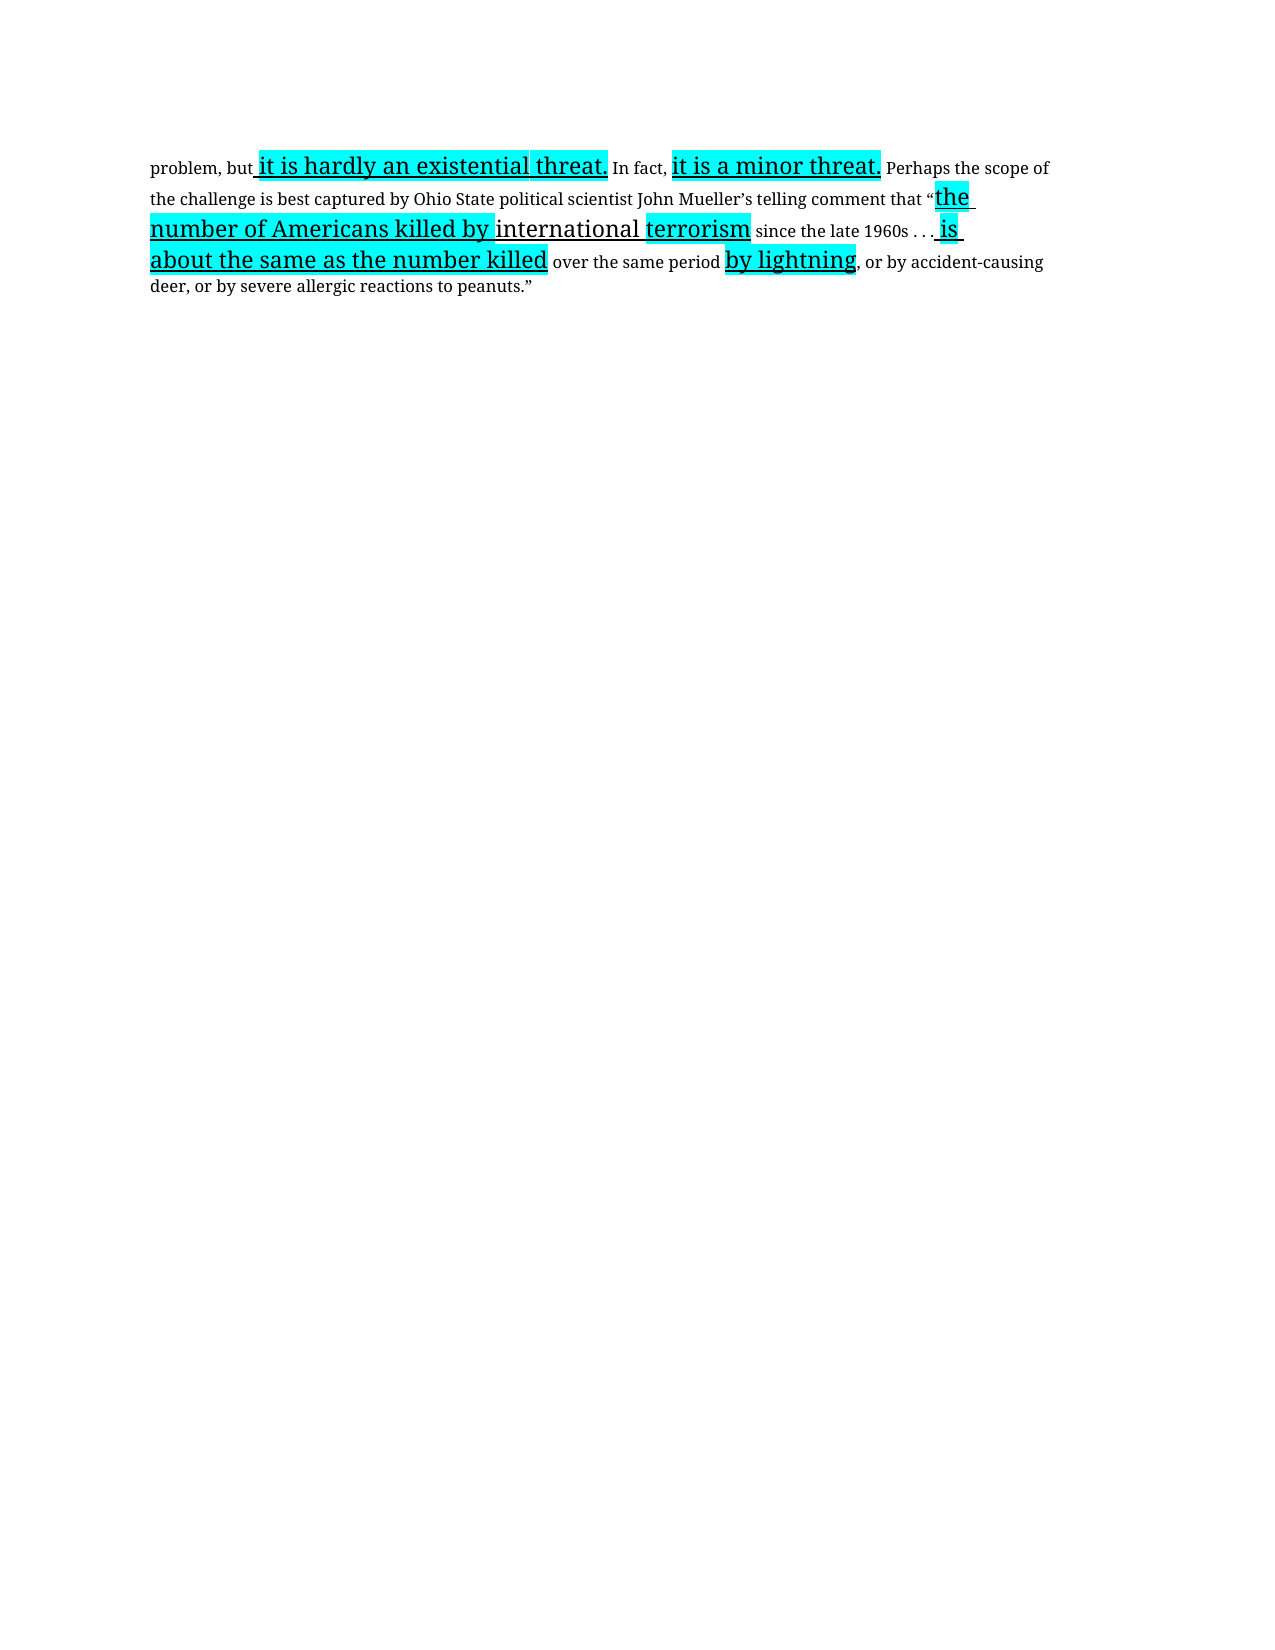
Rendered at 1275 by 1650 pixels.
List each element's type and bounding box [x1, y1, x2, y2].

text [150, 150, 1058, 298]
